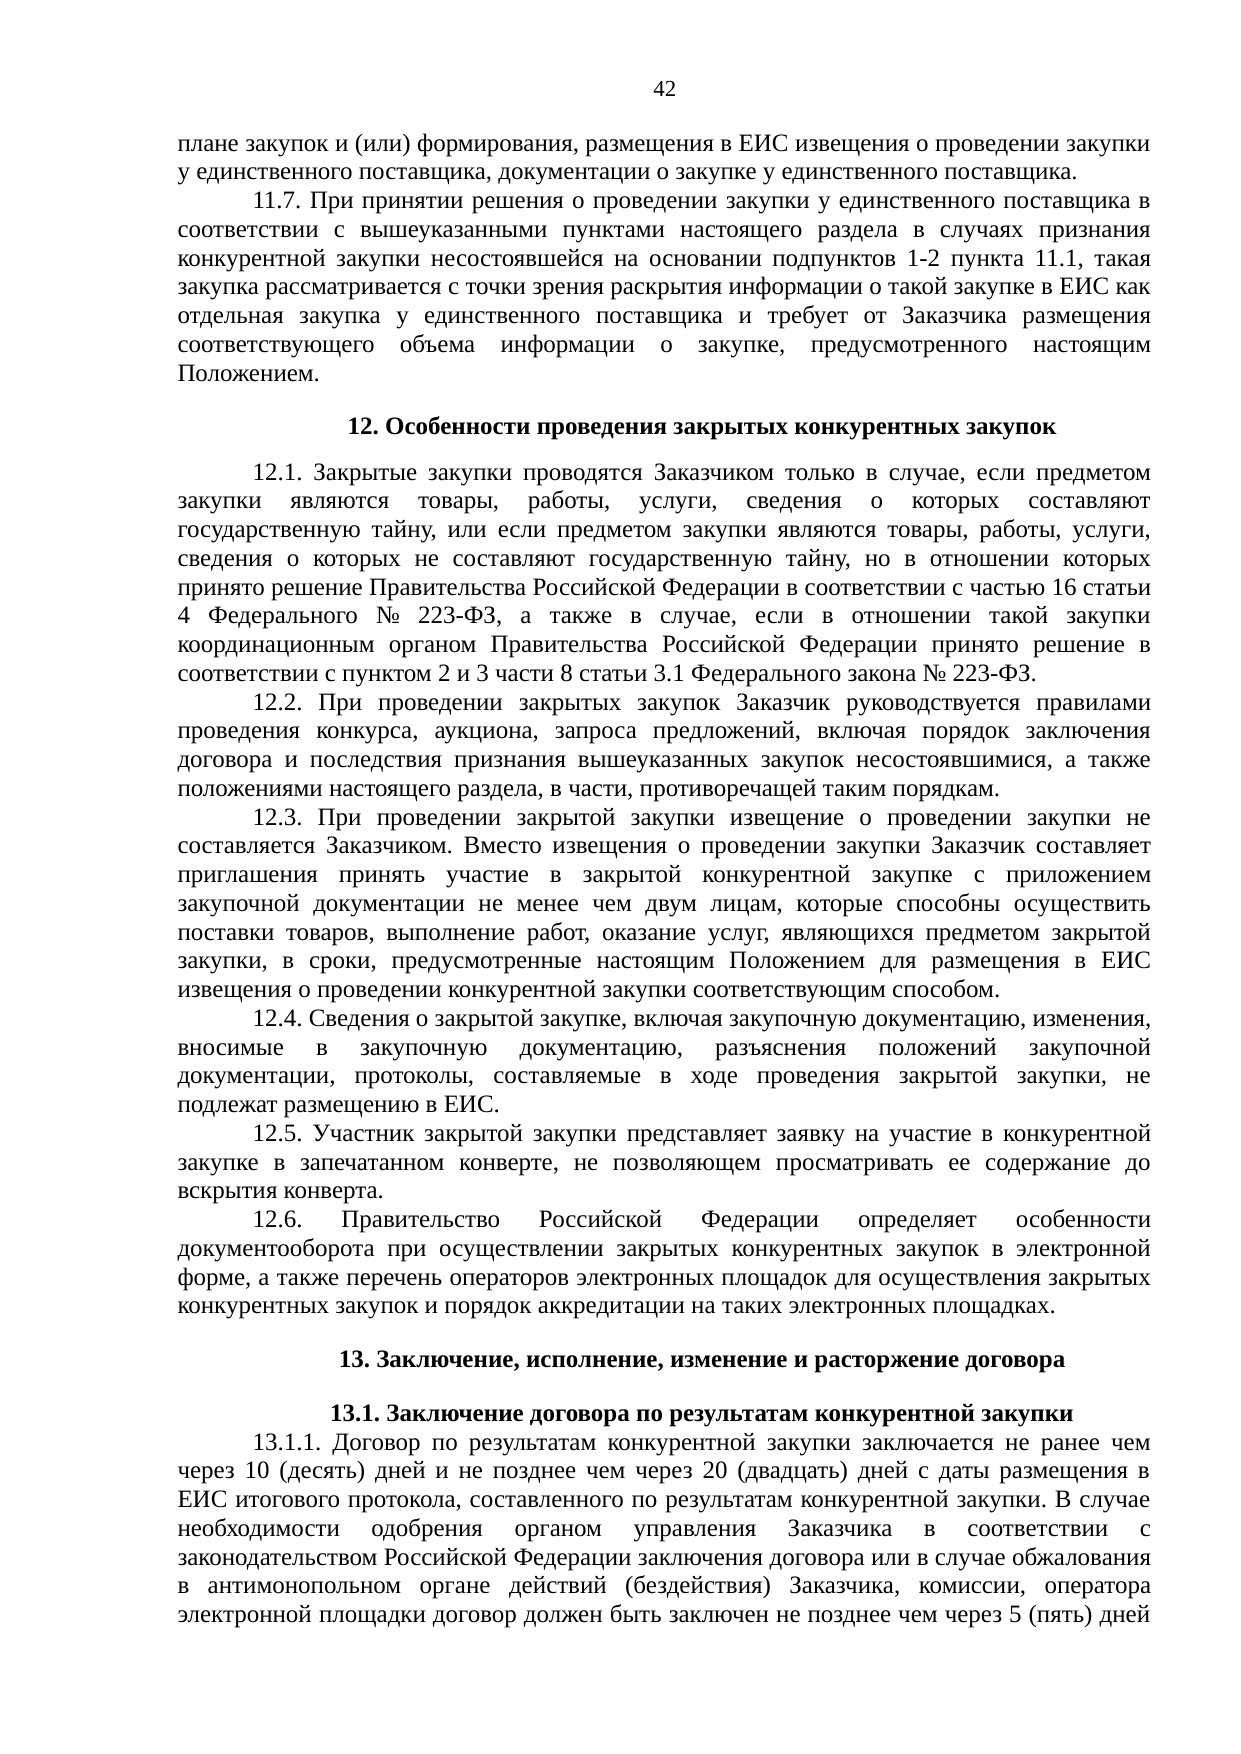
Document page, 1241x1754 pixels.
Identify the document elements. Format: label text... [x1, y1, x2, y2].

text 12.1. Закрытые закупки проводятся Заказчиком только в случае, если предметом закупки являются товары, работы, услуги, сведения о которых составляют государственную тайну, или если предметом закупки являются товары, работы, услуги, сведения о которых не составляют государственную тайну, но в отношении которых принято решение Правительства Российской Федерации в соответствии с частью 16 статьи 4 Федерального № 223-ФЗ, а также в случае, если в отношении такой закупки координационным органом Правительства Российской Федерации принято решение в соответствии с пунктом 2 и 3 части 8 статьи 3.1 Федерального закона № 223-ФЗ. [177, 457, 1152, 687]
text 12.6. Правительство Российской Федерации определяет особенности документооборота при осуществлении закрытых конкурентных закупок в электронной форме, а также перечень операторов электронных площадок для осуществления закрытых конкурентных закупок и порядок аккредитации на таких электронных площадках. [177, 1204, 1152, 1319]
text 11.7. При принятии решения о проведении закупки у единственного поставщика в соответствии с вышеуказанными пунктами настоящего раздела в случаях признания конкурентной закупки несостоявшейся на основании подпунктов 1-2 пункта 11.1, такая закупка рассматривается с точки зрения раскрытия информации о такой закупке в ЕИС как отдельная закупка у единственного поставщика и требует от Заказчика размещения соответствующего объема информации о закупке, предусмотренного настоящим Положением. [177, 185, 1152, 386]
text 12. Особенности проведения закрытых конкурентных закупок [177, 411, 1152, 440]
text 13.1. Заключение договора по результатам конкурентной закупки [177, 1398, 1152, 1427]
text 12.4. Сведения о закрытой закупке, включая закупочную документацию, изменения, вносимые в закупочную документацию, разъяснения положений закупочной документации, протоколы, составляемые в ходе проведения закрытой закупки, не подлежат размещению в ЕИС. [177, 1003, 1152, 1118]
text 13. Заключение, исполнение, изменение и расторжение договора [177, 1344, 1152, 1373]
text 12.3. При проведении закрытой закупки извещение о проведении закупки не составляется Заказчиком. Вместо извещения о проведении закупки Заказчик составляет приглашения принять участие в закрытой конкурентной закупке с приложением закупочной документации не менее чем двум лицам, которые способны осуществить поставки товаров, выполнение работ, оказание услуг, являющихся предметом закрытой закупки, в сроки, предусмотренные настоящим Положением для размещения в ЕИС извещения о проведении конкурентной закупки соответствующим способом. [177, 802, 1152, 1003]
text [177, 1427, 1152, 1628]
text 12.2. При проведении закрытых закупок Заказчик руководствуется правилами проведения конкурса, аукциона, запроса предложений, включая порядок заключения договора и последствия признания вышеуказанных закупок несостоявшимися, а также положениями настоящего раздела, в части, противоречащей таким порядкам. [177, 687, 1152, 802]
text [177, 128, 1152, 185]
text 12.5. Участник закрытой закупки представляет заявку на участие в конкурентной закупке в запечатанном конверте, не позволяющем просматривать ее содержание до вскрытия конверта. [177, 1118, 1152, 1204]
